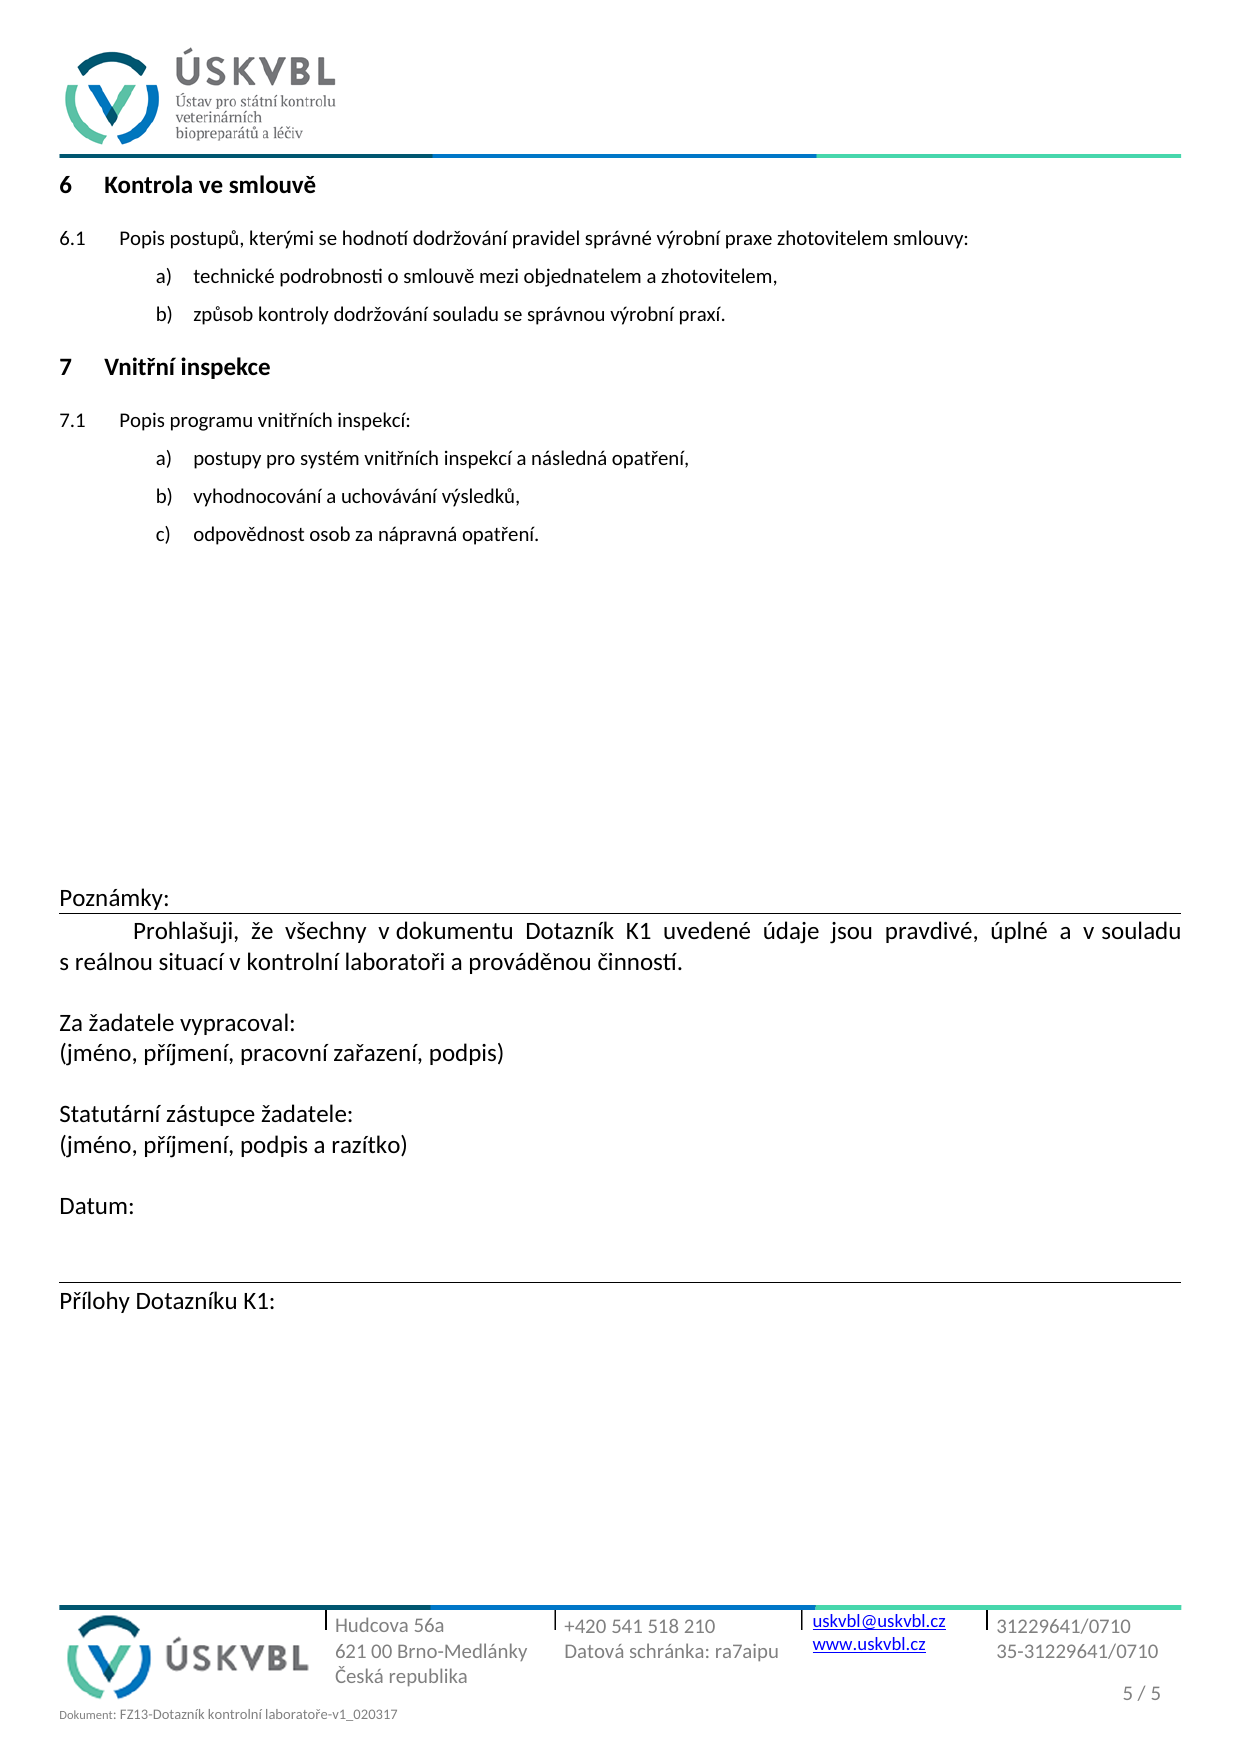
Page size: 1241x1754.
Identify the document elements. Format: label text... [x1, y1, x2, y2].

list způsob kontroly dodržování souladu se správnou výrobní praxí. [156, 301, 1181, 326]
picture [59, 1599, 1182, 1707]
text Za žadatele vypracoval: [59, 1007, 1181, 1038]
text Přílohy Dotazníku K1: [59, 1283, 1181, 1315]
list postupy pro systém vnitřních inspekcí a následná opatření, [156, 445, 1181, 470]
text (jméno, příjmení, podpis a razítko) [59, 1129, 1181, 1160]
text Prohlašuji, že všechny v dokumentu Dotazník K1 uvedené údaje jsou pravdivé, úplné a v souladu s reálnou situací v kontrolní laboratoři a prováděnou činností. [59, 914, 1181, 977]
list vyhodnocování a uchovávání výsledků, [156, 483, 1181, 508]
subtitle Kontrola ve smlouvě [59, 170, 1181, 200]
list odpovědnost osob za nápravná opatření. [156, 521, 1181, 546]
subtitle Popis postupů, kterými se hodnotí dodržování pravidel správné výrobní praxe zhotovitelem smlouvy: [59, 225, 1181, 251]
text Poznámky: [59, 882, 1181, 912]
text (jméno, příjmení, pracovní zařazení, podpis) [59, 1038, 1181, 1068]
text Datum: [59, 1190, 1181, 1221]
subtitle Popis programu vnitřních inspekcí: [59, 407, 1181, 432]
picture [59, 44, 1182, 170]
text Statutární zástupce žadatele: [59, 1099, 1181, 1129]
list technické podrobnosti o smlouvě mezi objednatelem a zhotovitelem, [156, 263, 1181, 288]
subtitle Vnitřní inspekce [59, 351, 1181, 382]
